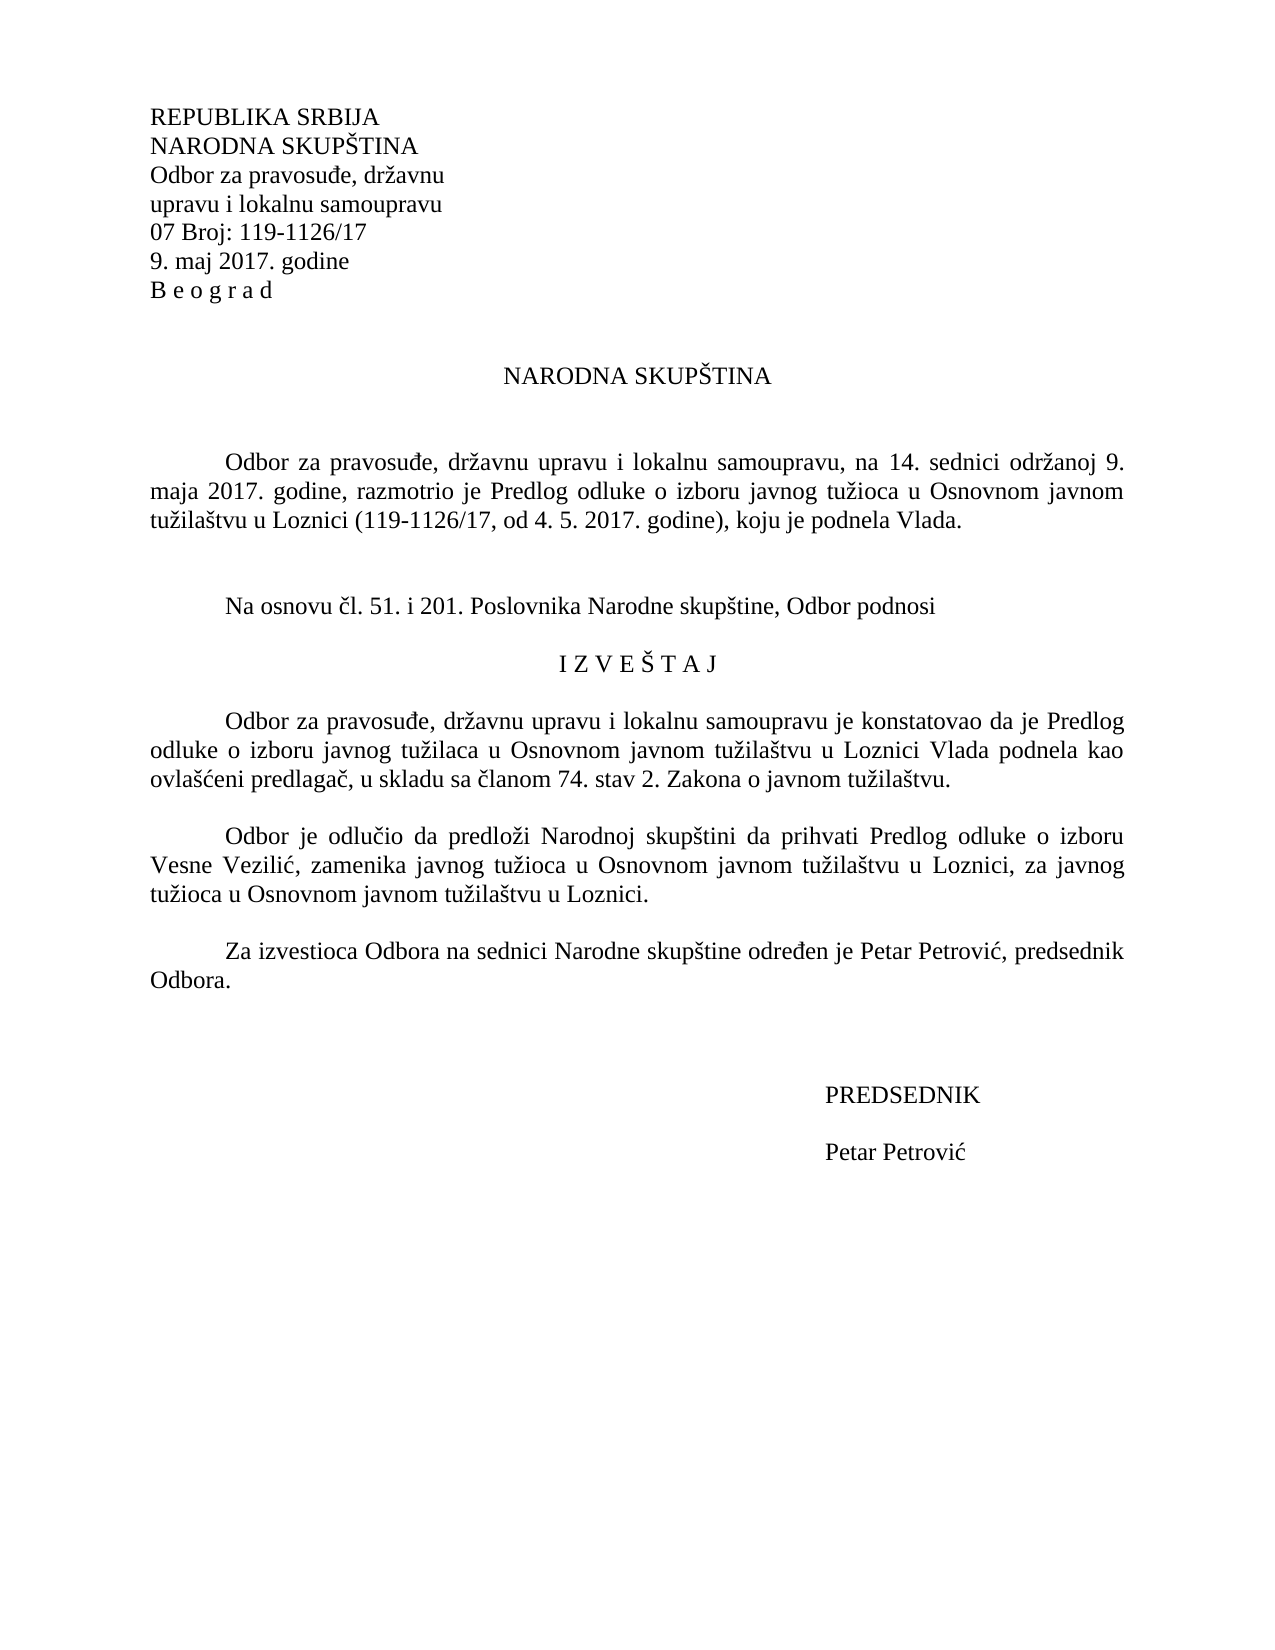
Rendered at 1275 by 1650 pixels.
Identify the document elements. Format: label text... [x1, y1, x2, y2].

text Odbor za pravosuđe, državnu [150, 160, 1125, 189]
text Za izvestioca Odbora na sednici Narodne skupštine određen je Petar Petrović, predsednik Odbora. [150, 936, 1125, 994]
text I Z V E Š T A J [150, 649, 1125, 677]
text Odbor za pravosuđe, državnu upravu i lokalnu samoupravu je konstatovao da je Predlog odluke o izboru javnog tužilaca u Osnovnom javnom tužilaštvu u Loznici Vlada podnela kao ovlašćeni predlagač, u skladu sa članom 74. stav 2. Zakona o javnom tužilaštvu. [150, 706, 1125, 792]
text 9. maj 2017. godine [150, 246, 1125, 275]
text Odbor je odlučio da predloži Narodnoj skupštini da prihvati Predlog odluke o izboru Vesne Vezilić, zamenika javnog tužioca u Osnovnom javnom tužilaštvu u Loznici, za javnog tužioca u Osnovnom javnom tužilaštvu u Loznici. [150, 821, 1125, 907]
text Petar Petrović [150, 1137, 1125, 1166]
text upravu i lokalnu samoupravu [150, 189, 1125, 217]
text B e o g r a d [150, 275, 1125, 304]
text NARODNA SKUPŠTINA [150, 131, 1125, 160]
text NARODNA SKUPŠTINA [150, 361, 1125, 390]
text Na osnovu čl. 51. i 201. Poslovnika Narodne skupštine, Odbor podnosi [150, 591, 1125, 620]
text PREDSEDNIK [150, 1080, 1125, 1109]
text REPUBLIKA SRBIJA [150, 102, 1125, 131]
text 07 Broj: 119-1126/17 [150, 217, 1125, 246]
text Odbor za pravosuđe, državnu upravu i lokalnu samoupravu, na 14. sednici održanoj 9. maja 2017. godine, razmotrio je Predlog odluke o izboru javnog tužioca u Osnovnom javnom tužilaštvu u Loznici (119-1126/17, od 4. 5. 2017. godine), koju je podnela Vlada. [150, 447, 1125, 534]
